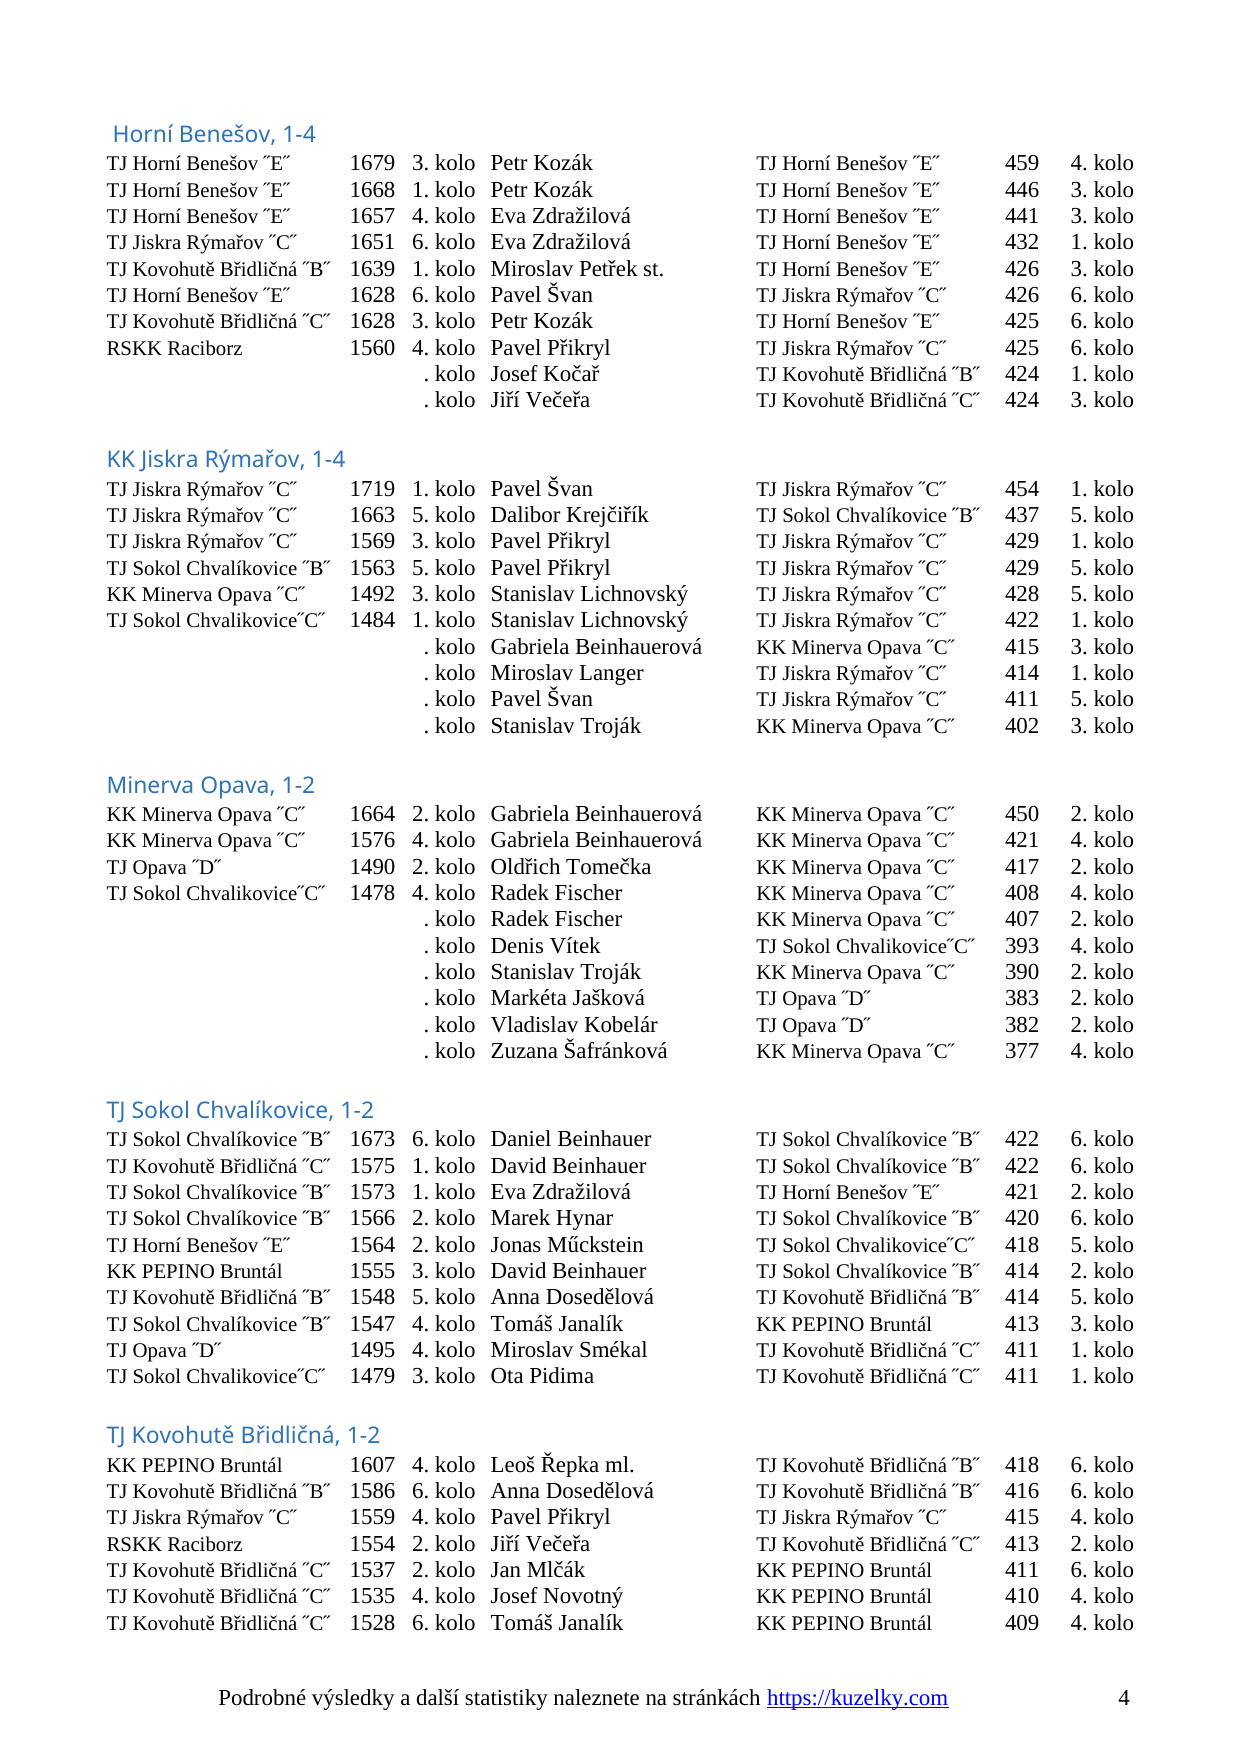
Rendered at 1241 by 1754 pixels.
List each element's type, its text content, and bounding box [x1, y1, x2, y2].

text TJ Horní Benešov ˝E˝ 1657 4. kolo Eva Zdražilová TJ Horní Benešov ˝E˝ 441 3. kolo [106, 202, 1134, 228]
text TJ Horní Benešov ˝E˝ 1564 2. kolo Jonas Műckstein TJ Sokol Chvalikovice˝C˝ 418 5. kolo [106, 1231, 1134, 1257]
text . kolo Josef Kočař TJ Kovohutě Břidličná ˝B˝ 424 1. kolo [106, 360, 1134, 387]
text KK PEPINO Bruntál 1555 3. kolo David Beinhauer TJ Sokol Chvalíkovice ˝B˝ 414 2. kolo [106, 1257, 1134, 1283]
text TJ Kovohutě Břidličná ˝C˝ 1628 3. kolo Petr Kozák TJ Horní Benešov ˝E˝ 425 6. kolo [106, 307, 1134, 334]
text KK Minerva Opava ˝C˝ 1576 4. kolo Gabriela Beinhauerová KK Minerva Opava ˝C˝ 421 4. kolo [106, 826, 1134, 853]
text TJ Jiskra Rýmařov ˝C˝ 1559 4. kolo Pavel Přikryl TJ Jiskra Rýmařov ˝C˝ 415 4. kolo [106, 1503, 1134, 1530]
text TJ Jiskra Rýmařov ˝C˝ 1719 1. kolo Pavel Švan TJ Jiskra Rýmařov ˝C˝ 454 1. kolo [106, 475, 1134, 501]
text TJ Sokol Chvalikovice˝C˝ 1484 1. kolo Stanislav Lichnovský TJ Jiskra Rýmařov ˝C˝ 422 1. kolo [106, 606, 1134, 633]
text TJ Opava ˝D˝ 1490 2. kolo Oldřich Tomečka KK Minerva Opava ˝C˝ 417 2. kolo [106, 853, 1134, 879]
subtitle TJ Kovohutě Břidličná, 1-2 [106, 1419, 1134, 1451]
text TJ Kovohutě Břidličná ˝C˝ 1537 2. kolo Jan Mlčák KK PEPINO Bruntál 411 6. kolo [106, 1556, 1134, 1582]
subtitle Minerva Opava, 1-2 [106, 769, 1134, 800]
text TJ Kovohutě Břidličná ˝C˝ 1575 1. kolo David Beinhauer TJ Sokol Chvalíkovice ˝B˝ 422 6. kolo [106, 1152, 1134, 1178]
text . kolo Pavel Švan TJ Jiskra Rýmařov ˝C˝ 411 5. kolo [106, 686, 1134, 712]
text . kolo Markéta Jašková TJ Opava ˝D˝ 383 2. kolo [106, 984, 1134, 1011]
text TJ Kovohutě Břidličná ˝C˝ 1528 6. kolo Tomáš Janalík KK PEPINO Bruntál 409 4. kolo [106, 1609, 1134, 1635]
text TJ Horní Benešov ˝E˝ 1668 1. kolo Petr Kozák TJ Horní Benešov ˝E˝ 446 3. kolo [106, 176, 1134, 202]
text TJ Sokol Chvalíkovice ˝B˝ 1566 2. kolo Marek Hynar TJ Sokol Chvalíkovice ˝B˝ 420 6. kolo [106, 1204, 1134, 1231]
text TJ Sokol Chvalíkovice ˝B˝ 1563 5. kolo Pavel Přikryl TJ Jiskra Rýmařov ˝C˝ 429 5. kolo [106, 554, 1134, 580]
text . kolo Radek Fischer KK Minerva Opava ˝C˝ 407 2. kolo [106, 905, 1134, 932]
text KK Minerva Opava ˝C˝ 1664 2. kolo Gabriela Beinhauerová KK Minerva Opava ˝C˝ 450 2. kolo [106, 800, 1134, 826]
text TJ Sokol Chvalíkovice ˝B˝ 1573 1. kolo Eva Zdražilová TJ Horní Benešov ˝E˝ 421 2. kolo [106, 1178, 1134, 1204]
text . kolo Gabriela Beinhauerová KK Minerva Opava ˝C˝ 415 3. kolo [106, 633, 1134, 659]
text KK Minerva Opava ˝C˝ 1492 3. kolo Stanislav Lichnovský TJ Jiskra Rýmařov ˝C˝ 428 5. kolo [106, 580, 1134, 606]
text TJ Jiskra Rýmařov ˝C˝ 1663 5. kolo Dalibor Krejčiřík TJ Sokol Chvalíkovice ˝B˝ 437 5. kolo [106, 501, 1134, 527]
text . kolo Denis Vítek TJ Sokol Chvalikovice˝C˝ 393 4. kolo [106, 932, 1134, 958]
text . kolo Zuzana Šafránková KK Minerva Opava ˝C˝ 377 4. kolo [106, 1037, 1134, 1063]
text TJ Horní Benešov ˝E˝ 1628 6. kolo Pavel Švan TJ Jiskra Rýmařov ˝C˝ 426 6. kolo [106, 281, 1134, 307]
text TJ Opava ˝D˝ 1495 4. kolo Miroslav Smékal TJ Kovohutě Břidličná ˝C˝ 411 1. kolo [106, 1336, 1134, 1362]
text TJ Sokol Chvalikovice˝C˝ 1478 4. kolo Radek Fischer KK Minerva Opava ˝C˝ 408 4. kolo [106, 879, 1134, 905]
text TJ Horní Benešov ˝E˝ 1679 3. kolo Petr Kozák TJ Horní Benešov ˝E˝ 459 4. kolo [106, 149, 1134, 176]
text KK PEPINO Bruntál 1607 4. kolo Leoš Řepka ml. TJ Kovohutě Břidličná ˝B˝ 418 6. kolo [106, 1451, 1134, 1477]
text . kolo Vladislav Kobelár TJ Opava ˝D˝ 382 2. kolo [106, 1011, 1134, 1037]
subtitle KK Jiskra Rýmařov, 1-4 [106, 443, 1134, 475]
text RSKK Raciborz 1560 4. kolo Pavel Přikryl TJ Jiskra Rýmařov ˝C˝ 425 6. kolo [106, 334, 1134, 360]
text . kolo Miroslav Langer TJ Jiskra Rýmařov ˝C˝ 414 1. kolo [106, 659, 1134, 686]
subtitle Horní Benešov, 1-4 [106, 118, 1134, 149]
text TJ Kovohutě Břidličná ˝B˝ 1548 5. kolo Anna Dosedělová TJ Kovohutě Břidličná ˝B˝ 414 5. kolo [106, 1283, 1134, 1310]
text . kolo Stanislav Troják KK Minerva Opava ˝C˝ 390 2. kolo [106, 958, 1134, 984]
text . kolo Jiří Večeřa TJ Kovohutě Břidličná ˝C˝ 424 3. kolo [106, 387, 1134, 413]
subtitle TJ Sokol Chvalíkovice, 1-2 [106, 1094, 1134, 1125]
text RSKK Raciborz 1554 2. kolo Jiří Večeřa TJ Kovohutě Břidličná ˝C˝ 413 2. kolo [106, 1530, 1134, 1556]
text TJ Kovohutě Břidličná ˝B˝ 1639 1. kolo Miroslav Petřek st. TJ Horní Benešov ˝E˝ 426 3. kolo [106, 255, 1134, 281]
text TJ Jiskra Rýmařov ˝C˝ 1651 6. kolo Eva Zdražilová TJ Horní Benešov ˝E˝ 432 1. kolo [106, 228, 1134, 255]
text TJ Kovohutě Břidličná ˝C˝ 1535 4. kolo Josef Novotný KK PEPINO Bruntál 410 4. kolo [106, 1582, 1134, 1609]
text TJ Sokol Chvalíkovice ˝B˝ 1673 6. kolo Daniel Beinhauer TJ Sokol Chvalíkovice ˝B˝ 422 6. kolo [106, 1125, 1134, 1152]
text TJ Sokol Chvalikovice˝C˝ 1479 3. kolo Ota Pidima TJ Kovohutě Břidličná ˝C˝ 411 1. kolo [106, 1362, 1134, 1389]
text TJ Sokol Chvalíkovice ˝B˝ 1547 4. kolo Tomáš Janalík KK PEPINO Bruntál 413 3. kolo [106, 1310, 1134, 1336]
text TJ Kovohutě Břidličná ˝B˝ 1586 6. kolo Anna Dosedělová TJ Kovohutě Břidličná ˝B˝ 416 6. kolo [106, 1477, 1134, 1503]
text . kolo Stanislav Troják KK Minerva Opava ˝C˝ 402 3. kolo [106, 712, 1134, 738]
text TJ Jiskra Rýmařov ˝C˝ 1569 3. kolo Pavel Přikryl TJ Jiskra Rýmařov ˝C˝ 429 1. kolo [106, 527, 1134, 554]
